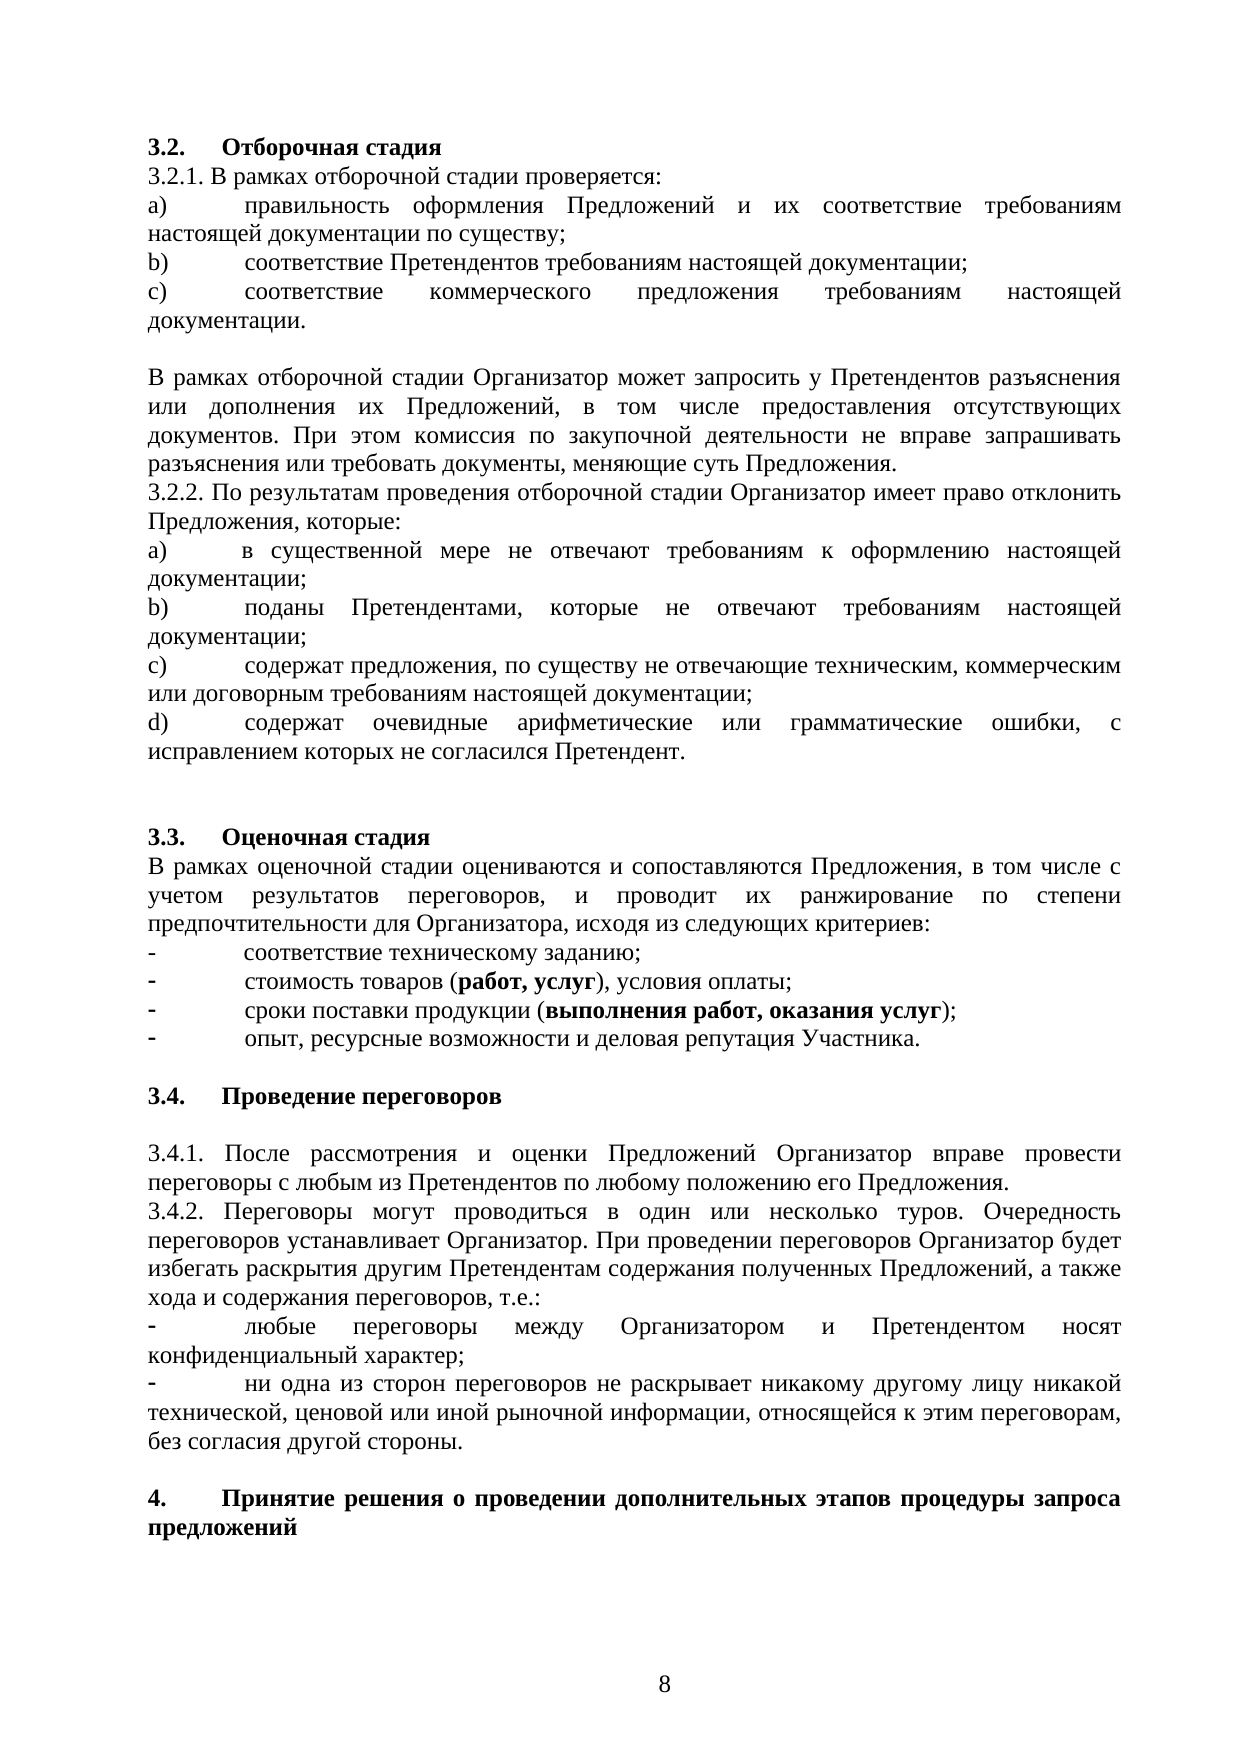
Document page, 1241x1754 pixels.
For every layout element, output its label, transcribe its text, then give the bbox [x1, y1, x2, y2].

list соответствие коммерческого предложения требованиям настоящей документации. [148, 276, 1122, 333]
text 3.4.2. Переговоры могут проводиться в один или несколько туров. Очередность переговоров устанавливает Организатор. При проведении переговоров Организатор будет избегать раскрытия другим Претендентам содержания полученных Предложений, а также хода и содержания переговоров, т.е.: [148, 1196, 1122, 1311]
list в существенной мере не отвечают требованиям к оформлению настоящей документации; [148, 535, 1122, 592]
list Принятие решения о проведении дополнительных этапов процедуры запроса предложений [148, 1483, 1122, 1541]
list Отборочная стадия [148, 132, 1122, 161]
list Проведение переговоров [148, 1081, 1122, 1110]
list содержат предложения, по существу не отвечающие техническим, коммерческим или договорным требованиям настоящей документации; [148, 650, 1122, 707]
text 3.4.1. После рассмотрения и оценки Предложений Организатор вправе провести переговоры с любым из Претендентов по любому положению его Предложения. [148, 1138, 1122, 1196]
list стоимость товаров (работ, услуг), условия оплаты; [148, 966, 1122, 995]
list опыт, ресурсные возможности и деловая репутация Участника. [148, 1023, 1122, 1052]
text В рамках отборочной стадии Организатор может запросить у Претендентов разъяснения или дополнения их Предложений, в том числе предоставления отсутствующих документов. При этом комиссия по закупочной деятельности не вправе запрашивать разъяснения или требовать документы, меняющие суть Предложения. [148, 362, 1122, 477]
list ни одна из сторон переговоров не раскрывает никакому другому лицу никакой технической, ценовой или иной рыночной информации, относящейся к этим переговорам, без согласия другой стороны. [148, 1368, 1122, 1455]
list поданы Претендентами, которые не отвечают требованиям настоящей документации; [148, 592, 1122, 650]
list Оценочная стадия [148, 822, 1122, 851]
list содержат очевидные арифметические или грамматические ошибки, с исправлением которых не согласился Претендент. [148, 707, 1122, 765]
list любые переговоры между Организатором и Претендентом носят конфиденциальный характер; [148, 1311, 1122, 1368]
list сроки поставки продукции (выполнения работ, оказания услуг); [148, 995, 1122, 1023]
text - соответствие техническому заданию; [148, 937, 1122, 966]
text В рамках оценочной стадии оцениваются и сопоставляются Предложения, в том числе с учетом результатов переговоров, и проводит их ранжирование по степени предпочтительности для Организатора, исходя из следующих критериев: [148, 851, 1122, 937]
list соответствие Претендентов требованиям настоящей документации; [148, 247, 1122, 276]
text 3.2.2. По результатам проведения отборочной стадии Организатор имеет право отклонить Предложения, которые: [148, 477, 1122, 535]
text 3.2.1. В рамках отборочной стадии проверяется: [148, 161, 1122, 190]
list правильность оформления Предложений и их соответствие требованиям настоящей документации по существу; [148, 190, 1122, 247]
